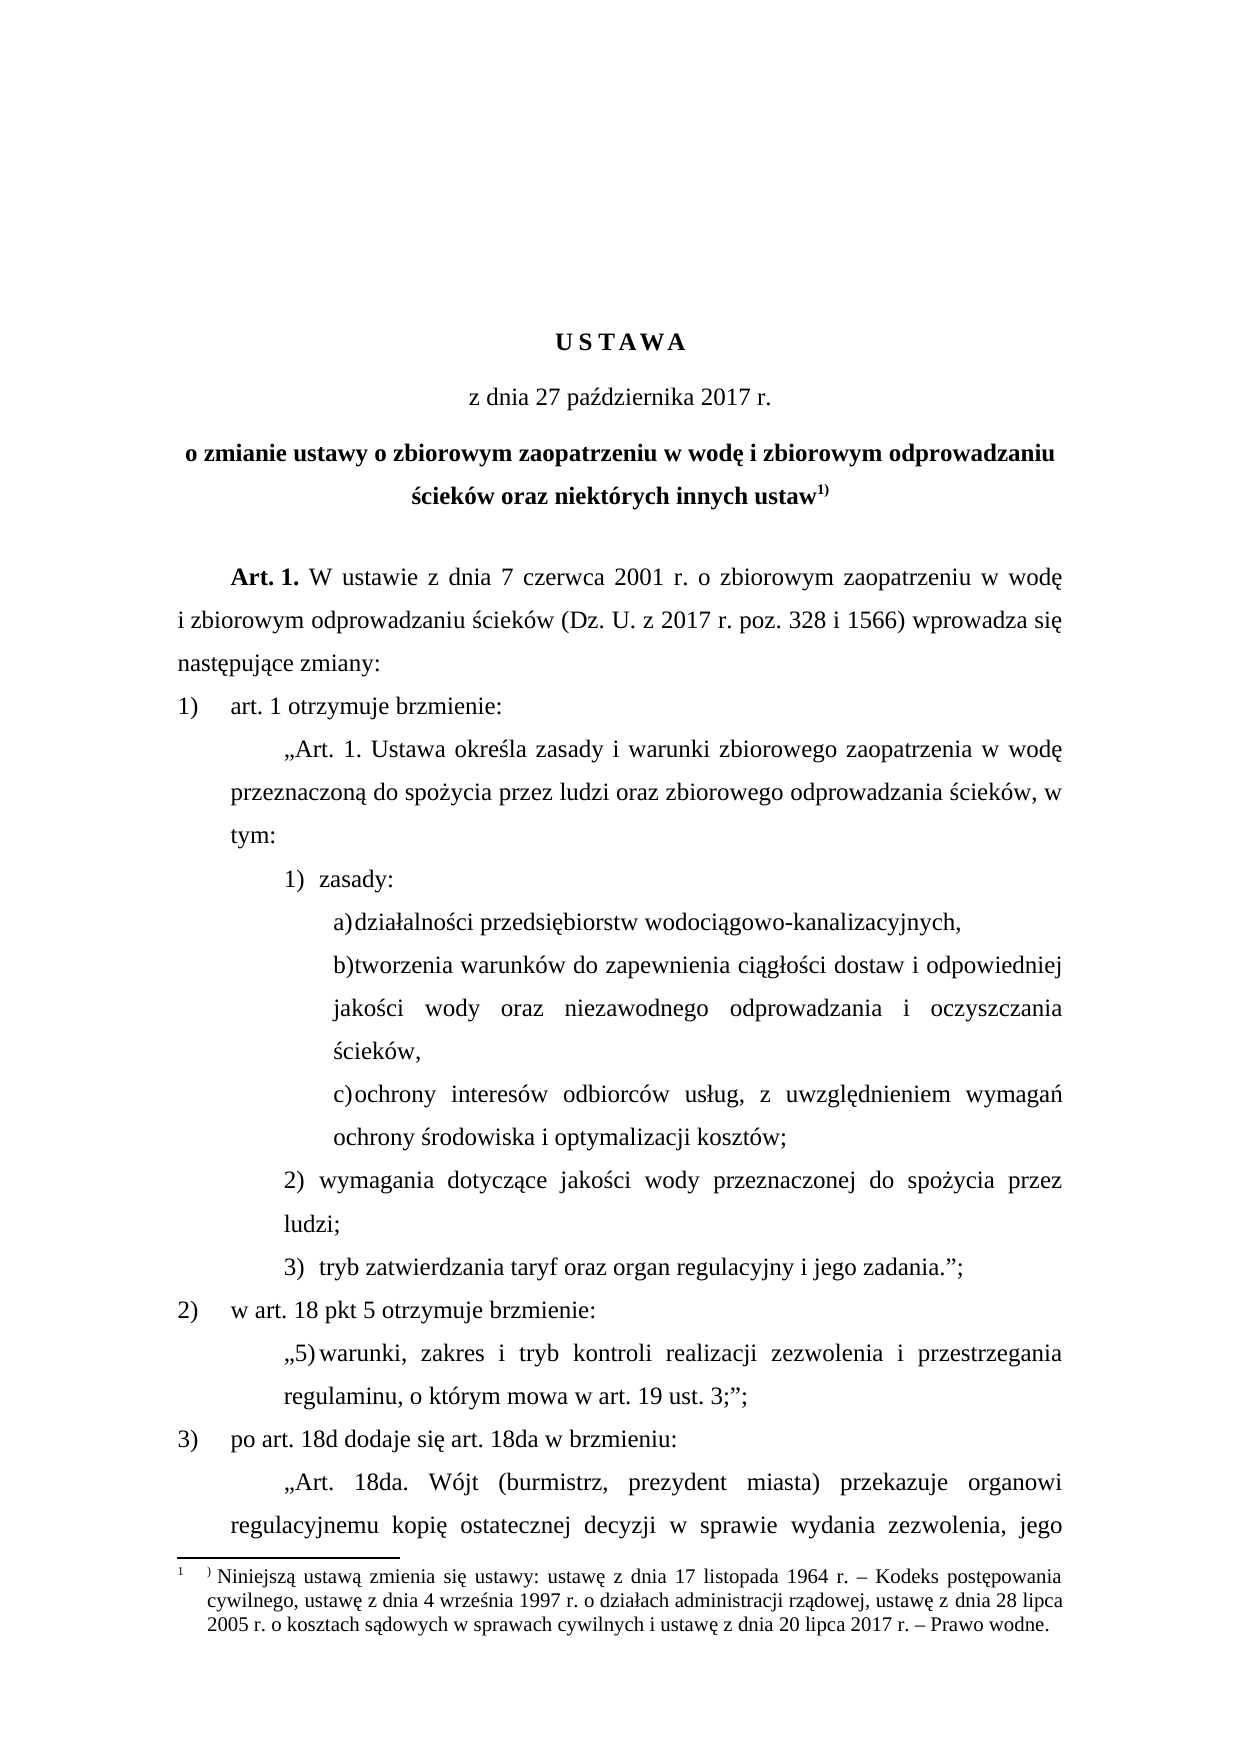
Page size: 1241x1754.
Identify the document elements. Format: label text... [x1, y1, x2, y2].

text Art. 1. W ustawie z dnia 7 czerwca 2001 r. o zbiorowym zaopatrzeniu w wodę i zbiorowym odprowadzaniu ścieków (Dz. U. z 2017 r. poz. 328 i 1566) wprowadza się następujące zmiany: [177, 562, 1063, 677]
text „5) warunki, zakres i tryb kontroli realizacji zezwolenia i przestrzegania regulaminu, o którym mowa w art. 19 ust. 3;”; [283, 1338, 1063, 1410]
text c) ochrony interesów odbiorców usług, z uwzględnieniem wymagań ochrony środowiska i optymalizacji kosztów; [333, 1079, 1063, 1151]
text 3) tryb zatwierdzania taryf oraz organ regulacyjny i jego zadania.”; [283, 1252, 1063, 1281]
text o zmianie ustawy o zbiorowym zaopatrzeniu w wodę i zbiorowym odprowadzaniu ścieków oraz niektórych innych ustaw) [177, 438, 1063, 510]
text a) działalności przedsiębiorstw wodociągowo-kanalizacyjnych, [333, 907, 1063, 936]
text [230, 1467, 1063, 1539]
text 2) wymagania dotyczące jakości wody przeznaczonej do spożycia przez ludzi; [283, 1166, 1063, 1237]
text „Art. 1. Ustawa określa zasady i warunki zbiorowego zaopatrzenia w wodę przeznaczoną do spożycia przez ludzi oraz zbiorowego odprowadzania ścieków, w tym: [230, 734, 1063, 849]
text b) tworzenia warunków do zapewnienia ciągłości dostaw i odpowiedniej jakości wody oraz niezawodnego odprowadzania i oczyszczania ścieków, [333, 950, 1063, 1065]
text 3) po art. 18d dodaje się art. 18da w brzmieniu: [177, 1424, 1063, 1453]
text z dnia 27 października 2017 r. [177, 382, 1063, 411]
text USTAWA [177, 327, 1063, 356]
text 2) w art. 18 pkt 5 otrzymuje brzmienie: [177, 1295, 1063, 1324]
text 1) art. 1 otrzymuje brzmienie: [177, 691, 1063, 720]
text 1) zasady: [283, 864, 1063, 892]
